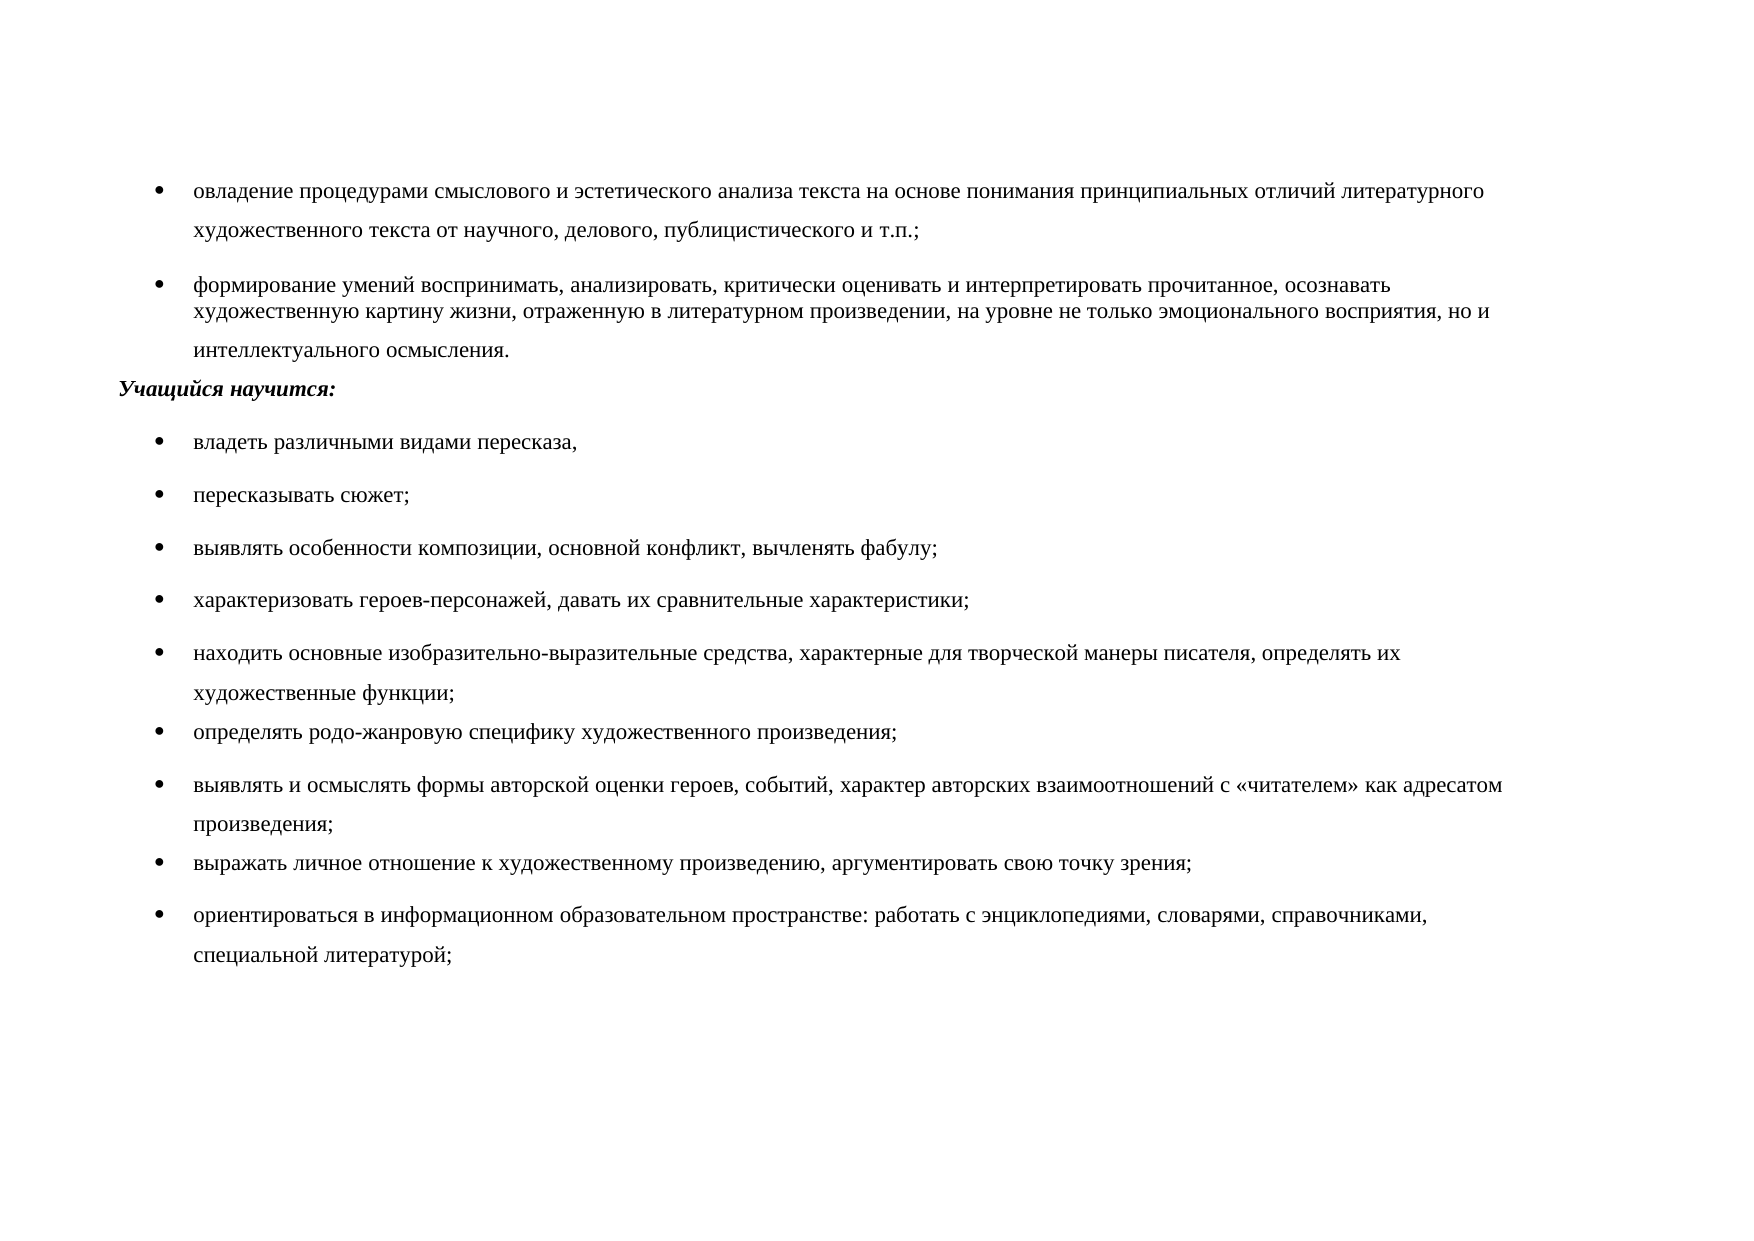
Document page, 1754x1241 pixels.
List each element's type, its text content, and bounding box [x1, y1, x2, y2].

list выявлять и осмыслять формы авторской оценки героев, событий, характер авторских взаимоотношений с «читателем» как адресатом произведения; [155, 771, 1621, 836]
list формирование умений воспринимать, анализировать, критически оценивать и интерпретировать прочитанное, осознавать [155, 271, 1660, 298]
subtitle Учащийся научится: [118, 376, 1660, 402]
list ориентироваться в информационном образовательном пространстве: работать с энциклопедиями, словарями, справочниками, специальной литературой; [155, 901, 1539, 967]
list выражать личное отношение к художественному произведению, аргументировать свою точку зрения; [155, 849, 1660, 875]
list определять родо-жанровую специфику художественного произведения; [155, 718, 1660, 744]
list характеризовать героев-персонажей, давать их сравнительные характеристики; [155, 586, 1660, 613]
list выявлять особенности композиции, основной конфликт, вычленять фабулу; [155, 534, 1660, 560]
text художественную картину жизни, отраженную в литературном произведении, на уровне не только эмоционального восприятия, но и интеллектуального осмысления. [193, 298, 1660, 363]
list овладение процедурами смыслового и эстетического анализа текста на основе понимания принципиальных отличий литературного художественного текста от научного, делового, публицистического и т.п.; [155, 177, 1601, 242]
list находить основные изобразительно-выразительные средства, характерные для творческой манеры писателя, определять их художественные функции; [155, 639, 1513, 705]
list владеть различными видами пересказа, [155, 428, 1660, 454]
list пересказывать сюжет; [155, 481, 1660, 507]
